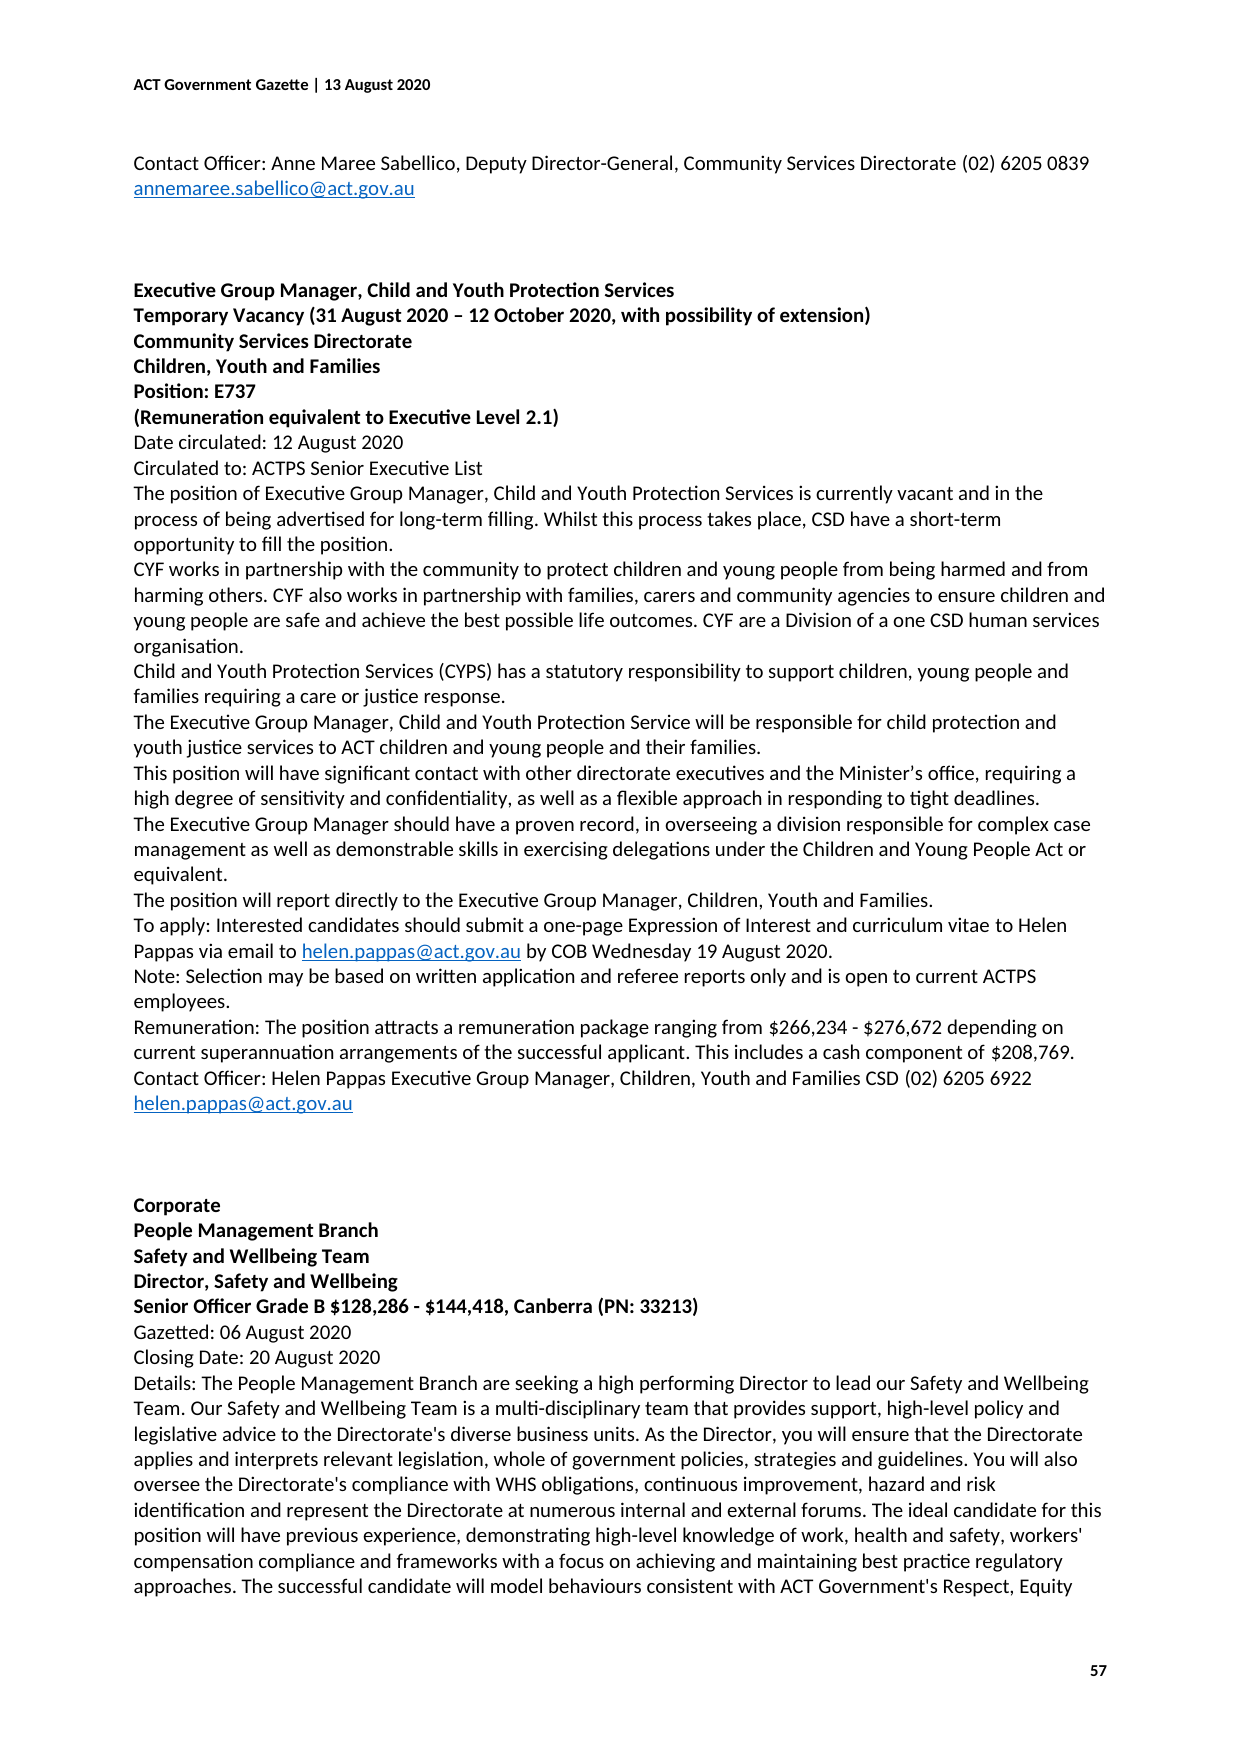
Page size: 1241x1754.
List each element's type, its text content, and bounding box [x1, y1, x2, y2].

text Contact Officer: Anne Maree Sabellico, Deputy Director-General, Community Services Directorate (02) 6205 0839 annemaree.sabellico@act.gov.au [133, 150, 1107, 201]
text Child and Youth Protection Services (CYPS) has a statutory responsibility to support children, young people and families requiring a care or justice response. [133, 658, 1107, 709]
text Director, Safety and Wellbeing [133, 1268, 1107, 1294]
text Corporate [133, 1192, 1107, 1217]
text Position: E737 [133, 379, 1107, 404]
text This position will have significant contact with other directorate executives and the Minister’s office, requiring a high degree of sensitivity and confidentiality, as well as a flexible approach in responding to tight deadlines. [133, 760, 1107, 811]
text Executive Group Manager, Child and Youth Protection Services [133, 277, 1107, 302]
text People Management Branch [133, 1217, 1107, 1243]
text Temporary Vacancy (31 August 2020 – 12 October 2020, with possibility of extension) [133, 302, 1107, 328]
text Gazetted: 06 August 2020 [133, 1319, 1107, 1344]
text Senior Officer Grade B $128,286 - $144,418, Canberra (PN: 33213) [133, 1294, 1107, 1319]
text Closing Date: 20 August 2020 [133, 1344, 1107, 1370]
text Remuneration: The position attracts a remuneration package ranging from $266,234 - $276,672 depending on current superannuation arrangements of the successful applicant. This includes a cash component of $208,769. [133, 1014, 1107, 1065]
text The Executive Group Manager, Child and Youth Protection Service will be responsible for child protection and youth justice services to ACT children and young people and their families. [133, 709, 1107, 760]
text Children, Youth and Families [133, 353, 1107, 379]
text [133, 1370, 1107, 1599]
text Note: Selection may be based on written application and referee reports only and is open to current ACTPS employees. [133, 963, 1107, 1014]
text CYF works in partnership with the community to protect children and young people from being harmed and from harming others. CYF also works in partnership with families, carers and community agencies to ensure children and young people are safe and achieve the best possible life outcomes. CYF are a Division of a one CSD human services organisation. [133, 557, 1107, 658]
text Date circulated: 12 August 2020 [133, 429, 1107, 455]
text To apply: Interested candidates should submit a one-page Expression of Interest and curriculum vitae to Helen Pappas via email to helen.pappas@act.gov.au by COB Wednesday 19 August 2020. [133, 912, 1107, 963]
text The position of Executive Group Manager, Child and Youth Protection Services is currently vacant and in the process of being advertised for long-term filling. Whilst this process takes place, CSD have a short-term opportunity to fill the position. [133, 480, 1107, 557]
text Community Services Directorate [133, 328, 1107, 353]
text Safety and Wellbeing Team [133, 1243, 1107, 1268]
text (Remuneration equivalent to Executive Level 2.1) [133, 404, 1107, 429]
text The position will report directly to the Executive Group Manager, Children, Youth and Families. [133, 887, 1107, 912]
text The Executive Group Manager should have a proven record, in overseeing a division responsible for complex case management as well as demonstrable skills in exercising delegations under the Children and Young People Act or equivalent. [133, 811, 1107, 887]
text Circulated to: ACTPS Senior Executive List [133, 455, 1107, 480]
text Contact Officer: Helen Pappas Executive Group Manager, Children, Youth and Families CSD (02) 6205 6922 helen.pappas@act.gov.au [133, 1065, 1107, 1116]
